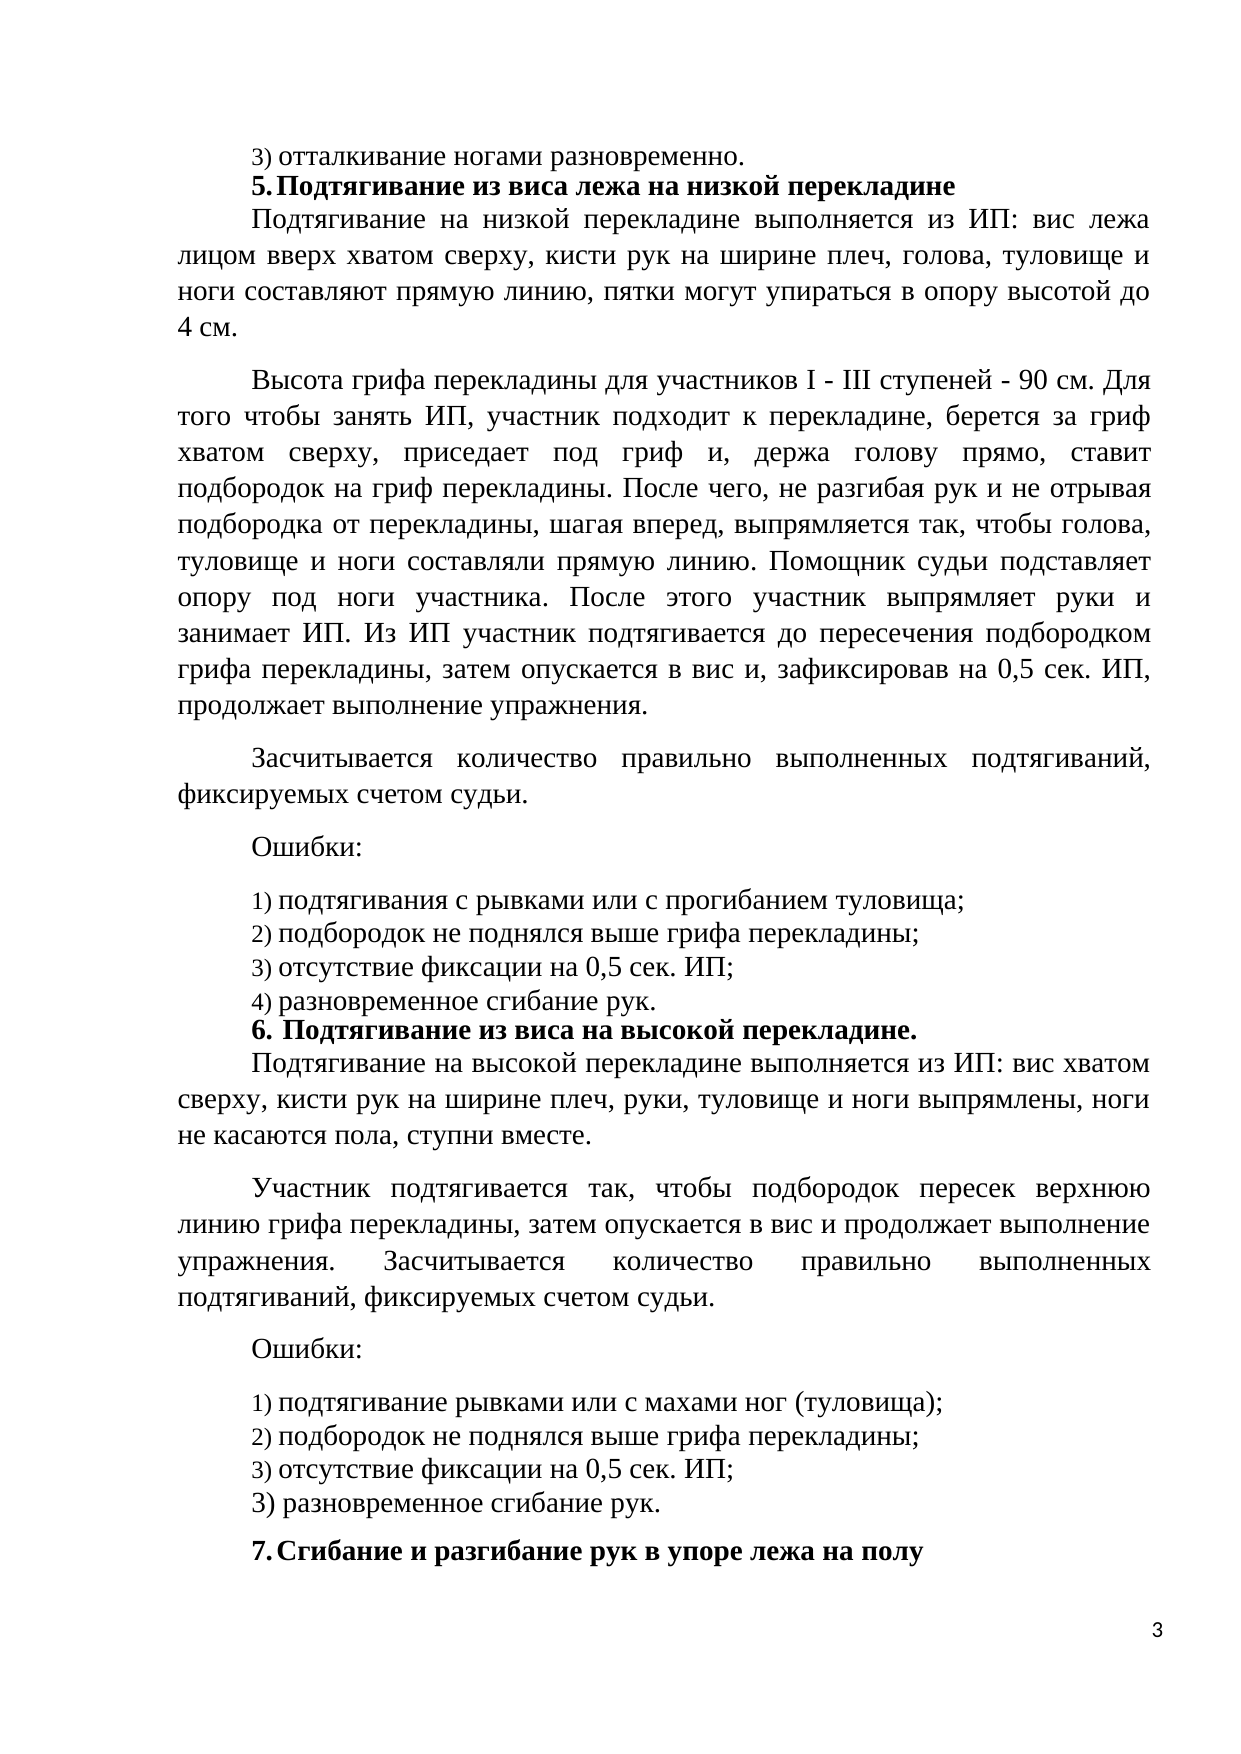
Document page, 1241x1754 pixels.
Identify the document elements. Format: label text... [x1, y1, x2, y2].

list подтягивания с рывками или с прогибанием туловища; [251, 882, 1163, 916]
text Засчитывается количество правильно выполненных подтягиваний, фиксируемых счетом судьи. [177, 740, 1151, 810]
list подбородок не поднялся выше грифа перекладины; [251, 916, 1163, 949]
text Ошибки: [251, 1332, 1153, 1365]
list Сгибание и разгибание рук в упоре лежа на полу [251, 1538, 1163, 1566]
list подбородок не поднялся выше грифа перекладины; [251, 1418, 1163, 1451]
list отсутствие фиксации на 0,5 сек. ИП; [251, 949, 1163, 983]
text Ошибки: [251, 829, 1153, 863]
list подтягивание рывками или с махами ног (туловища); [251, 1384, 1163, 1418]
list отталкивание ногами разновременно. [251, 138, 1163, 172]
text Подтягивание на низкой перекладине выполняется из ИП: вис лежа лицом вверх хватом сверху, кисти рук на ширине плеч, голова, туловище и ноги составляют прямую линию, пятки могут упираться в опору высотой до 4 см. [177, 201, 1151, 343]
text Высота грифа перекладины для участников I - III ступеней - 90 см. Для того чтобы занять ИП, участник подходит к перекладине, берется за гриф хватом сверху, приседает под гриф и, держа голову прямо, ставит подбородок на гриф перекладины. После чего, не разгибая рук и не отрывая подбородка от перекладины, шагая вперед, выпрямляется так, чтобы голова, туловище и ноги составляли прямую линию. Помощник судьи подставляет опору под ноги участника. После этого участник выпрямляет руки и занимает ИП. Из ИП участник подтягивается до пересечения подбородком грифа перекладины, затем опускается в вис и, зафиксировав на 0,5 сек. ИП, продолжает выполнение упражнения. [177, 362, 1152, 721]
text 3) разновременное сгибание рук. [251, 1485, 1153, 1518]
list разновременное сгибание рук. [251, 983, 1163, 1016]
list отсутствие фиксации на 0,5 сек. ИП; [251, 1451, 1163, 1485]
text Участник подтягивается так, чтобы подбородок пересек верхнюю линию грифа перекладины, затем опускается в вис и продолжает выполнение упражнения. Засчитывается количество правильно выполненных подтягиваний, фиксируемых счетом судьи. [177, 1170, 1152, 1312]
list Подтягивание из виса лежа на низкой перекладине [251, 172, 1163, 201]
list Подтягивание из виса на высокой перекладине. [251, 1017, 1163, 1045]
text Подтягивание на высокой перекладине выполняется из ИП: вис хватом сверху, кисти рук на ширине плеч, руки, туловище и ноги выпрямлены, ноги не касаются пола, ступни вместе. [177, 1045, 1152, 1151]
